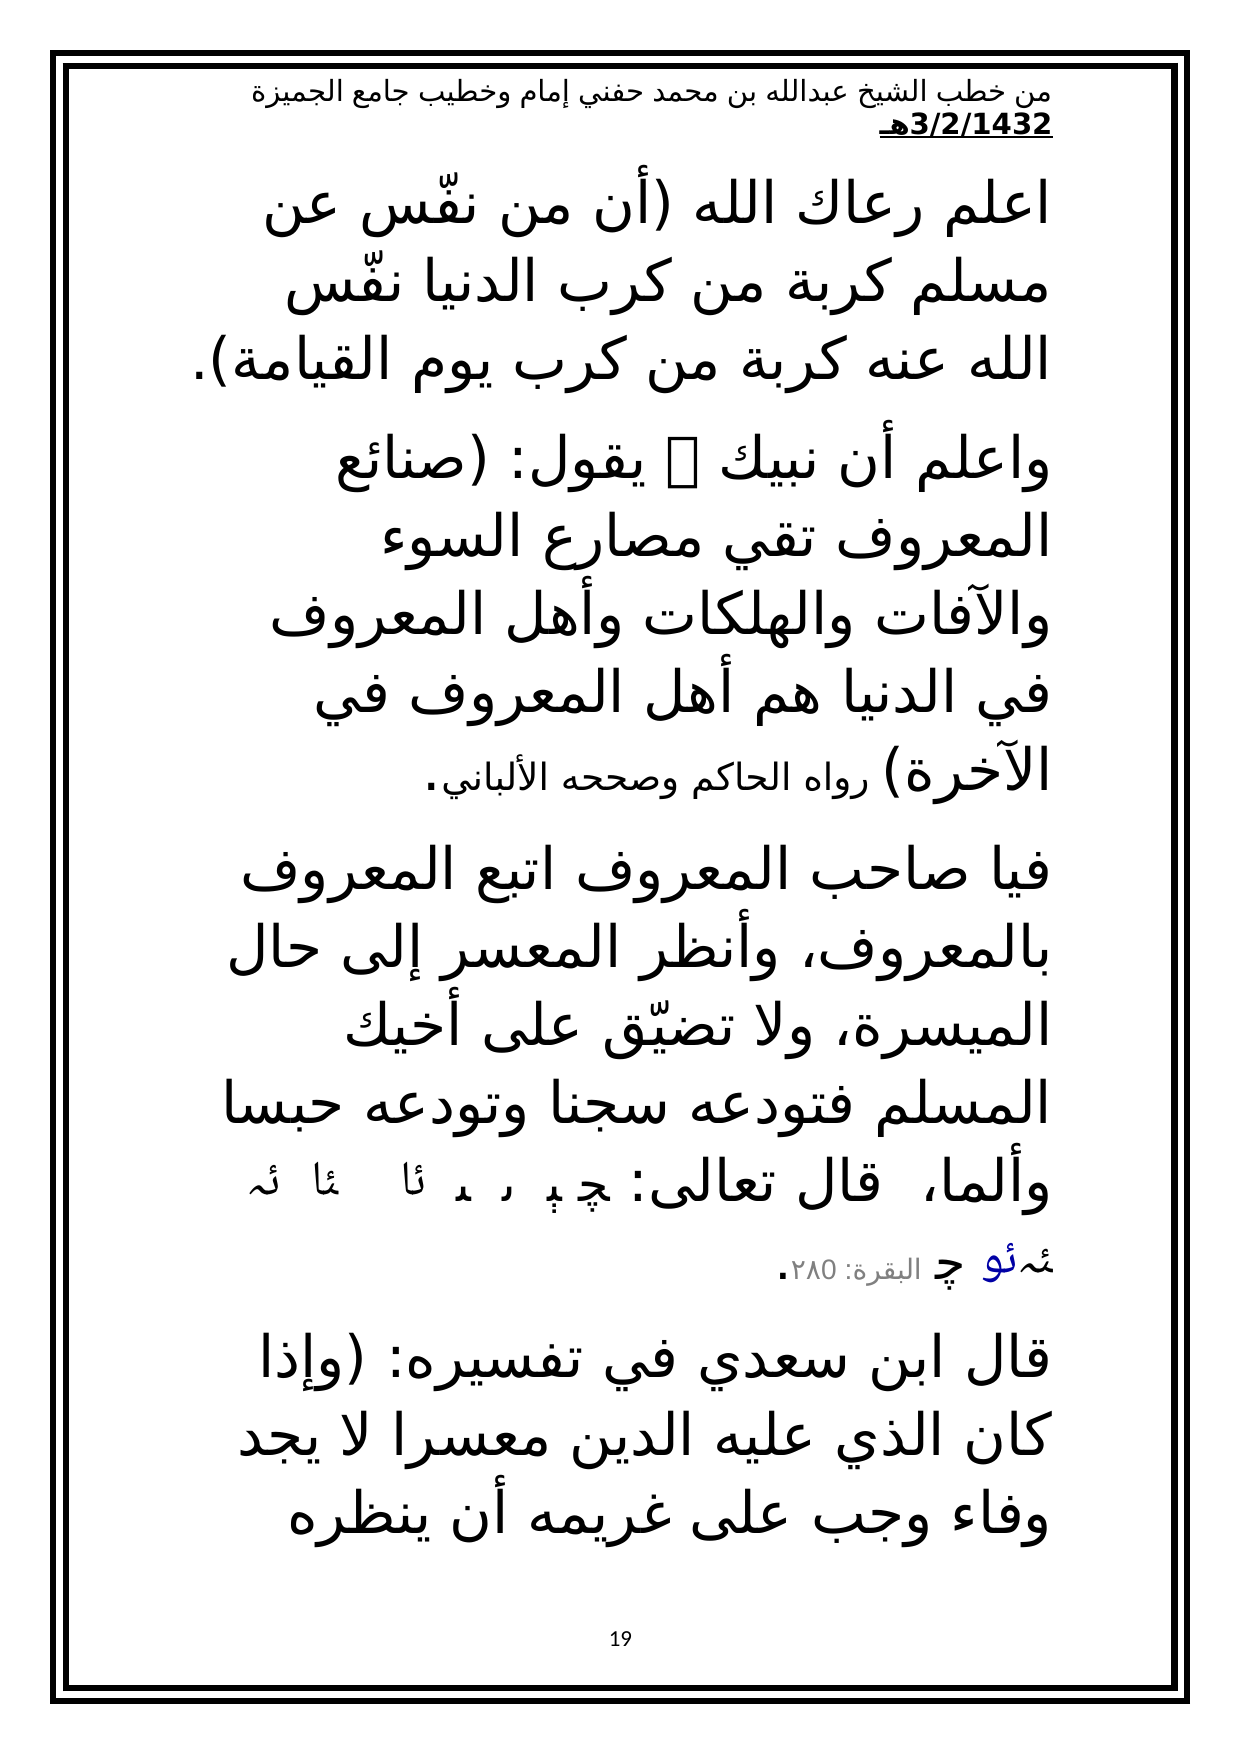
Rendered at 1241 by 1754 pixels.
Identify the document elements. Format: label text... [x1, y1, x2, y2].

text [187, 1323, 1053, 1547]
text فيا صاحب المعروف اتبع المعروف بالمعروف، وأنظر المعسر إلى حال الميسرة، ولا تضيّق على أخيك المسلم فتودعه سجنا وتودعه حبسا وألما، قال تعالى: ﭽ ﯧ ﯨ ﯩ ﯪ ﯫ ﯬ ﯭﯮ ﭼ البقرة: ٢٨0. [187, 835, 1053, 1292]
text اعلم رعاك الله (أن من نفّس عن مسلم كربة من كرب الدنيا نفّس الله عنه كربة من كرب يوم القيامة). [187, 169, 1053, 393]
text واعلم أن نبيك يقول: (صنائع المعروف تقي مصارع السوء والآفات والهلكات وأهل المعروف في الدنيا هم أهل المعروف في الآخرة) رواه الحاكم وصححه الألباني. [187, 424, 1053, 804]
